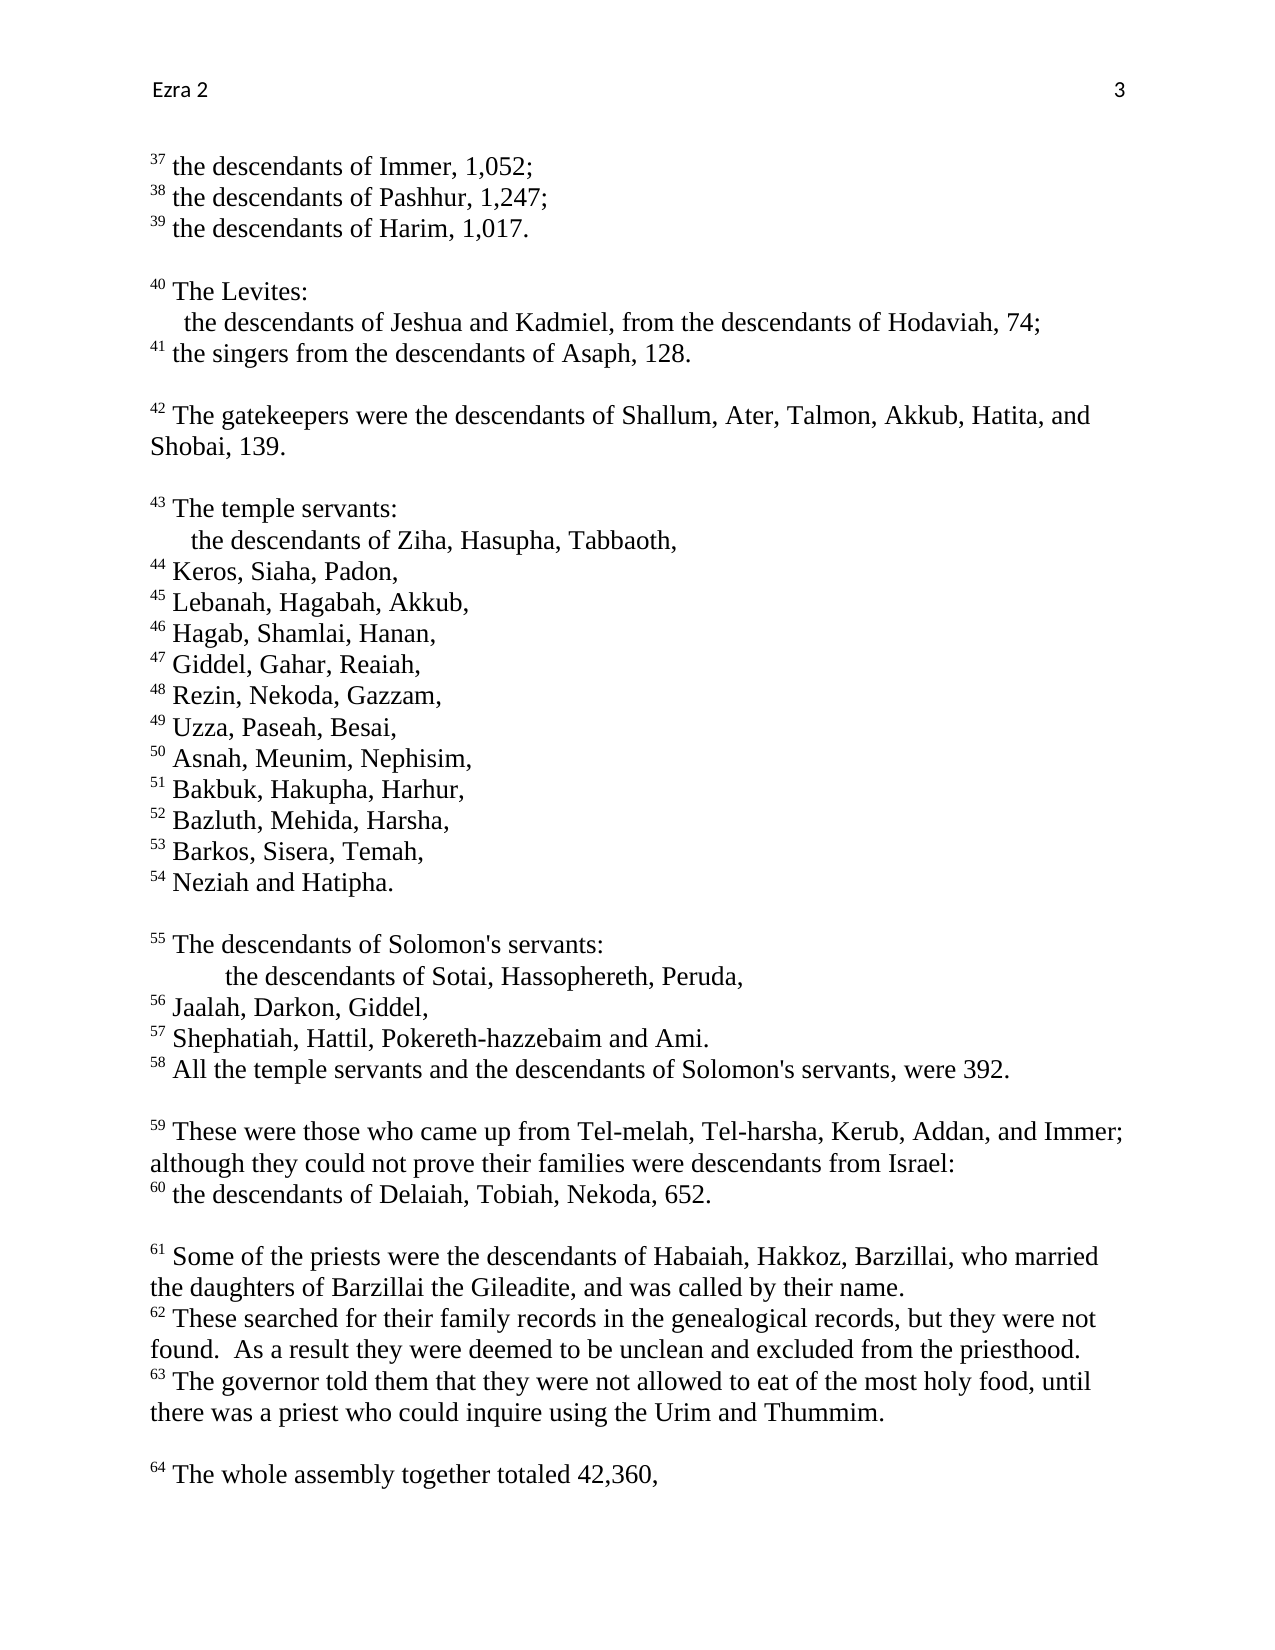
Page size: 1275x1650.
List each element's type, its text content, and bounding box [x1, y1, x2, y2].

text 64 The whole assembly together totaled 42,360, [150, 1458, 1125, 1489]
text 62 These searched for their family records in the genealogical records, but they were not found. As a result they were deemed to be unclean and excluded from the priesthood. [150, 1302, 1125, 1365]
text 44 Keros, Siaha, Padon, [150, 555, 1125, 586]
text 61 Some of the priests were the descendants of Habaiah, Hakkoz, Barzillai, who married the daughters of Barzillai the Gileadite, and was called by their name. [150, 1240, 1125, 1302]
text 41 the singers from the descendants of Asaph, 128. [150, 337, 1125, 368]
text 52 Bazluth, Mehida, Harsha, [150, 804, 1125, 835]
text 47 Giddel, Gahar, Reaiah, [150, 648, 1125, 679]
text 50 Asnah, Meunim, Nephisim, [150, 742, 1125, 773]
text 55 The descendants of Solomon's servants: [150, 929, 1125, 960]
text 51 Bakbuk, Hakupha, Harhur, [150, 773, 1125, 804]
text 48 Rezin, Nekoda, Gazzam, [150, 679, 1125, 711]
text the descendants of Sotai, Hassophereth, Peruda, [150, 960, 1125, 991]
text 54 Neziah and Hatipha. [150, 866, 1125, 897]
text 56 Jaalah, Darkon, Giddel, [150, 991, 1125, 1022]
text 57 Shephatiah, Hattil, Pokereth-hazzebaim and Ami. [150, 1022, 1125, 1053]
text 59 These were those who came up from Tel-melah, Tel-harsha, Kerub, Addan, and Immer; although they could not prove their families were descendants from Israel: [150, 1116, 1125, 1178]
text 63 The governor told them that they were not allowed to eat of the most holy food, until there was a priest who could inquire using the Urim and Thummim. [150, 1365, 1125, 1427]
text 42 The gatekeepers were the descendants of Shallum, Ater, Talmon, Akkub, Hatita, and Shobai, 139. [150, 399, 1125, 461]
text 49 Uzza, Paseah, Besai, [150, 711, 1125, 742]
text 45 Lebanah, Hagabah, Akkub, [150, 586, 1125, 617]
text 53 Barkos, Sisera, Temah, [150, 835, 1125, 866]
text 39 the descendants of Harim, 1,017. [150, 212, 1125, 243]
text 58 All the temple servants and the descendants of Solomon's servants, were 392. [150, 1053, 1125, 1084]
text 40 The Levites: the descendants of Jeshua and Kadmiel, from the descendants of Hodaviah, 74; [150, 274, 1125, 337]
text 46 Hagab, Shamlai, Hanan, [150, 617, 1125, 648]
text 38 the descendants of Pashhur, 1,247; [150, 181, 1125, 212]
text 60 the descendants of Delaiah, Tobiah, Nekoda, 652. [150, 1178, 1125, 1209]
text 37 the descendants of Immer, 1,052; [150, 150, 1125, 181]
text 43 The temple servants: the descendants of Ziha, Hasupha, Tabbaoth, [150, 493, 1125, 555]
